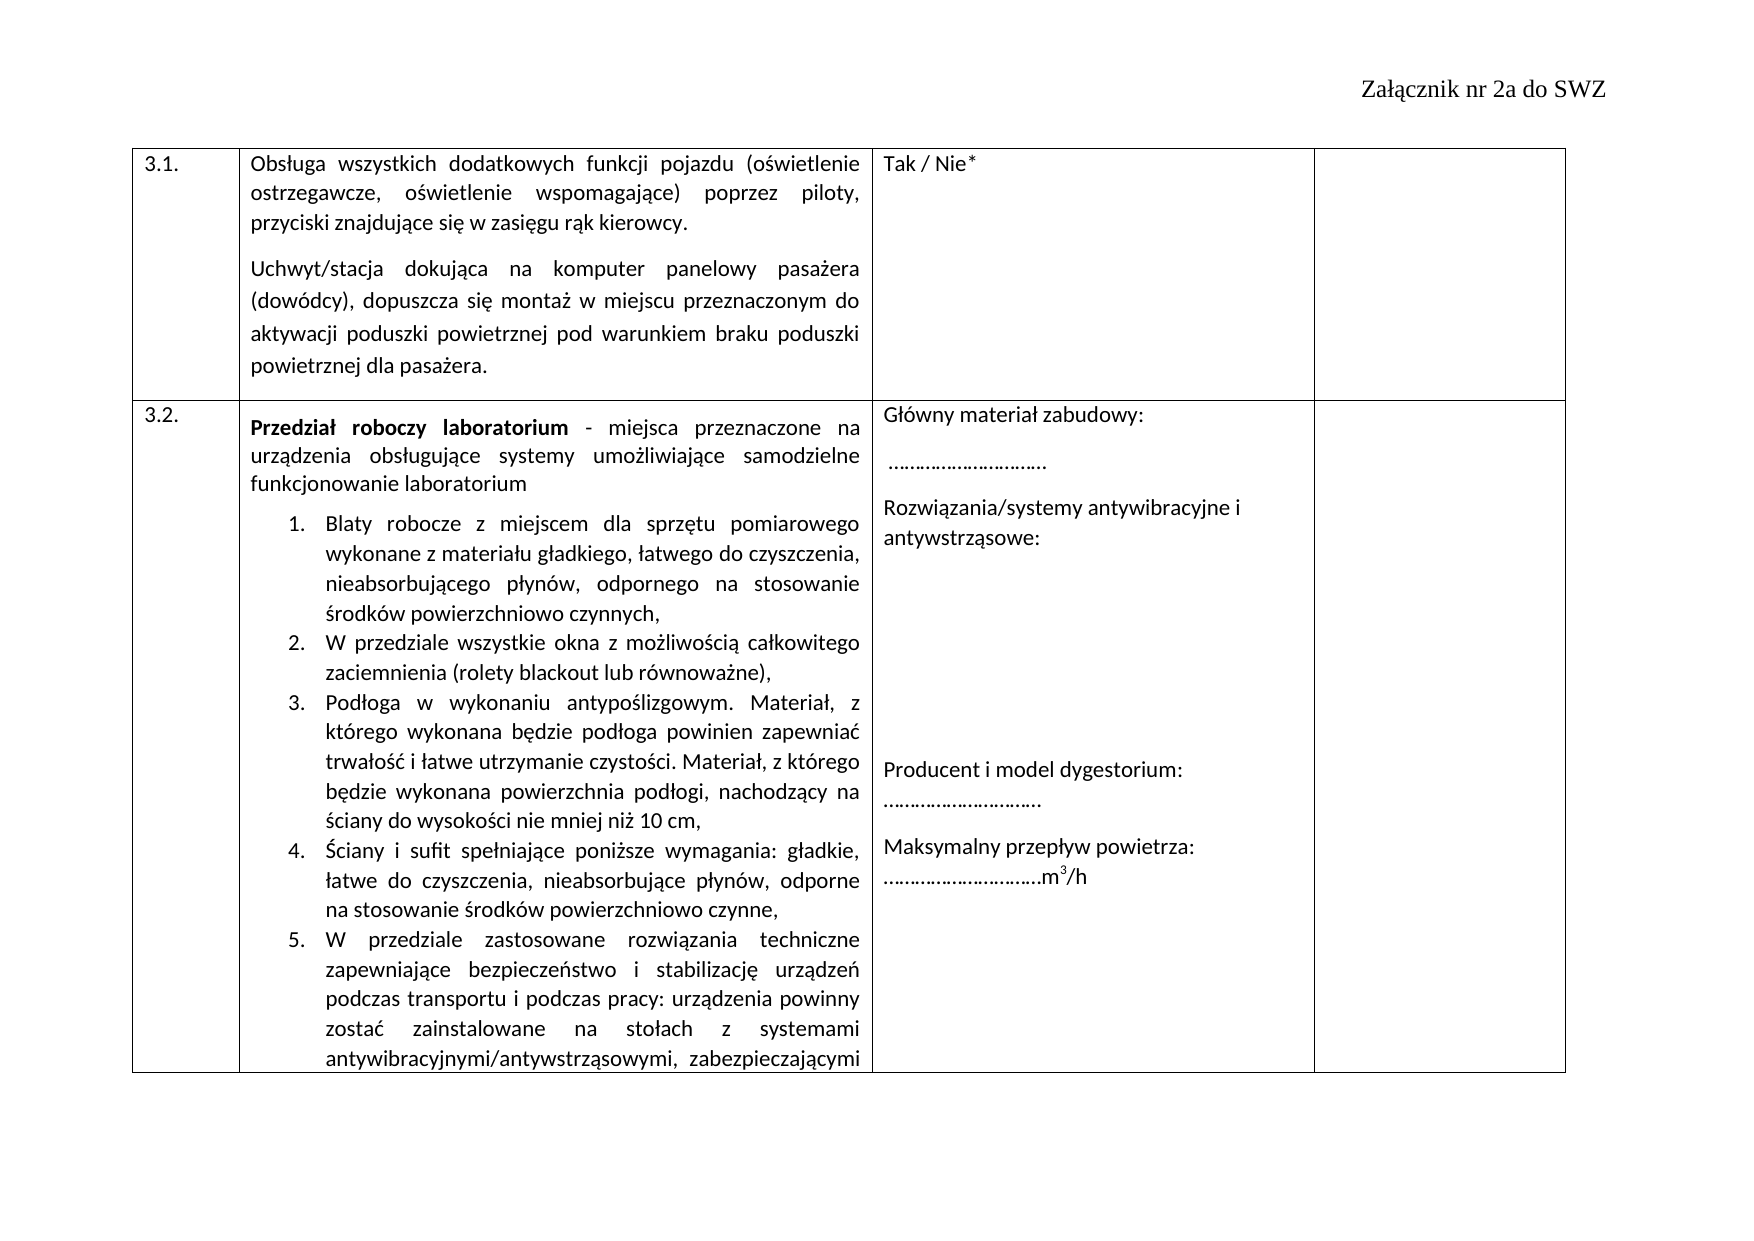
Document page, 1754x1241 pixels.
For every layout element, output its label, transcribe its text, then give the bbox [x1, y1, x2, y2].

table_cell [1315, 149, 1565, 399]
table_cell Tak / Nie* [873, 149, 1314, 399]
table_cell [873, 401, 1314, 1072]
table_cell 3.1. [133, 149, 239, 399]
table_cell 3.2. [133, 401, 239, 1072]
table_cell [240, 401, 872, 1072]
table_cell Obsługa wszystkich dodatkowych funkcji pojazdu (oświetlenie ostrzegawcze, oświetlenie wspomagające) poprzez piloty, przyciski znajdujące się w zasięgu rąk kierowcy. Uchwyt/stacja dokująca na komputer panelowy pasażera (dowódcy), dopuszcza się montaż w miejscu przeznaczonym do aktywacji poduszki powietrznej pod warunkiem braku poduszki powietrznej dla pasażera. [240, 149, 872, 399]
table_cell [1315, 401, 1565, 1072]
